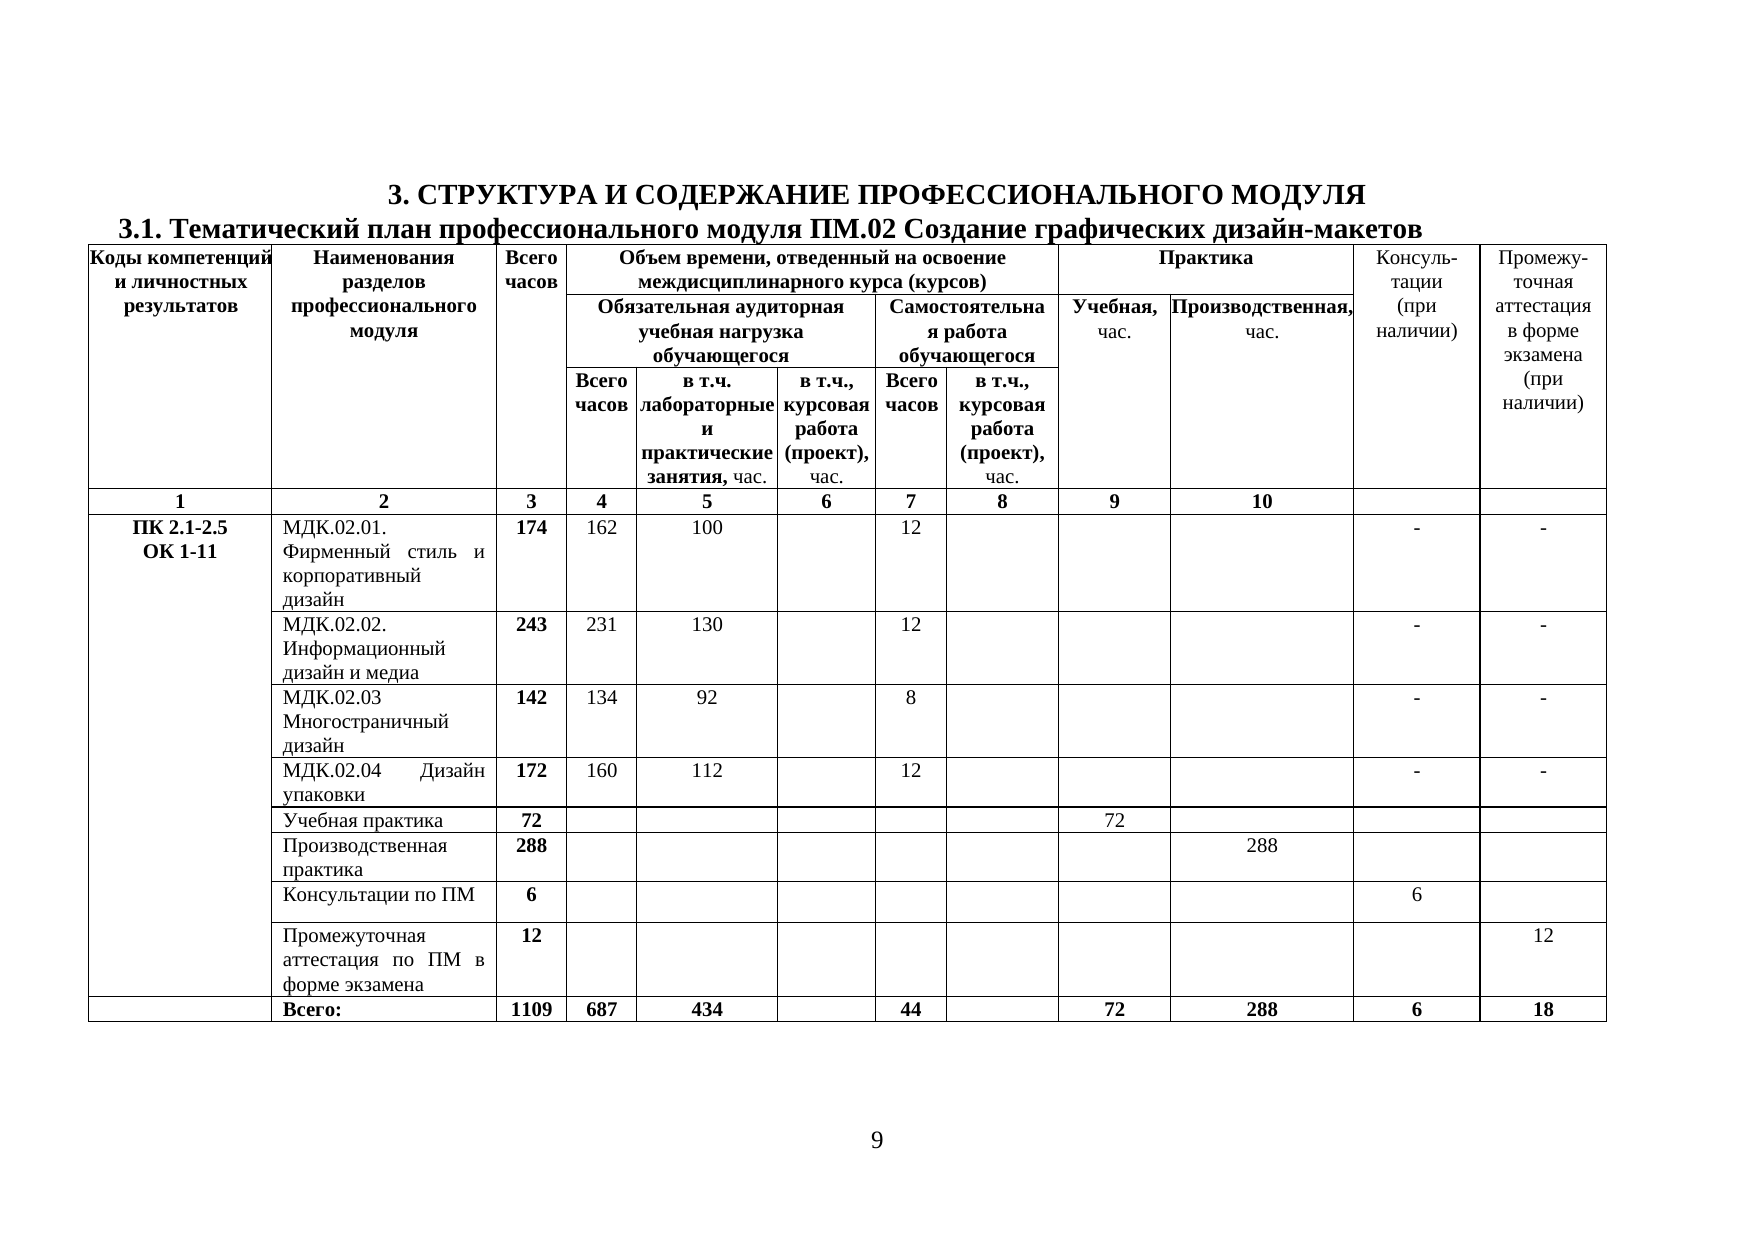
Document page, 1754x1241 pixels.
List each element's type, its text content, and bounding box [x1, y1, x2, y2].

table_cell ПК 2.1-2.5 ОК 1-11 [89, 515, 271, 996]
table_cell [947, 758, 1058, 806]
table_cell [637, 923, 777, 996]
table_cell 6 [1354, 882, 1479, 922]
table_cell [947, 997, 1058, 1021]
table_cell МДК.02.04 Дизайн упаковки [272, 758, 496, 806]
table_cell Всего часов [876, 368, 946, 488]
table_cell 3 [497, 489, 566, 513]
table_header Всего часов [497, 245, 566, 488]
table_cell [876, 923, 946, 996]
table_cell [1059, 515, 1170, 611]
table_cell 92 [637, 685, 777, 757]
table_cell - [1354, 612, 1479, 684]
table_cell [567, 833, 636, 881]
table_cell [637, 808, 777, 832]
table_cell 6 [778, 489, 875, 513]
table_cell 2 [272, 489, 496, 513]
table_cell [876, 808, 946, 832]
table_cell [567, 882, 636, 922]
table_cell [1059, 882, 1170, 922]
table_cell 12 [876, 612, 946, 684]
table_cell [778, 758, 875, 806]
table_cell [1059, 923, 1170, 996]
table_cell [1481, 833, 1606, 881]
table_cell [947, 612, 1058, 684]
table_cell 9 [1059, 489, 1170, 513]
table_cell 100 [637, 515, 777, 611]
table_cell [947, 808, 1058, 832]
table_cell - [1354, 685, 1479, 757]
table_cell 12 [1481, 923, 1606, 996]
table_cell - [1354, 515, 1479, 611]
table_cell [1059, 612, 1170, 684]
table_cell в т.ч. лабораторные и практические занятия, час. [637, 368, 777, 488]
table_header Коды компетенций и личностных результатов [89, 245, 271, 488]
table_cell 72 [497, 808, 566, 832]
table_cell [1171, 685, 1353, 757]
table_cell в т.ч., курсовая работа (проект), час. [778, 368, 875, 488]
table_cell - [1481, 612, 1606, 684]
table_cell [1481, 808, 1606, 832]
table_cell 12 [876, 515, 946, 611]
table_cell [89, 997, 271, 1021]
table_cell - [1481, 758, 1606, 806]
table_cell [1354, 833, 1479, 881]
table_cell [947, 515, 1058, 611]
table_cell [1171, 515, 1353, 611]
table_header Практика [1059, 245, 1353, 293]
table_cell [1171, 758, 1353, 806]
table_cell 288 [1171, 997, 1353, 1021]
table_cell 172 [497, 758, 566, 806]
table_cell Всего часов [567, 368, 636, 488]
table_cell [1059, 685, 1170, 757]
table_cell [1059, 758, 1170, 806]
table_header Промежу-точная аттестация в форме экзамена (при наличии) [1481, 245, 1606, 488]
table_cell - [1481, 685, 1606, 757]
table_cell [1354, 808, 1479, 832]
table_cell [778, 833, 875, 881]
table_cell [1354, 489, 1479, 513]
table_cell [1171, 882, 1353, 922]
table_cell 6 [1354, 997, 1479, 1021]
table_cell Консультации по ПМ [272, 882, 496, 922]
table_cell 112 [637, 758, 777, 806]
table_cell Обязательная аудиторная учебная нагрузка обучающегося [567, 295, 875, 367]
table_cell 8 [947, 489, 1058, 513]
table_cell Производственная практика [272, 833, 496, 881]
table_cell 4 [567, 489, 636, 513]
table_cell 134 [567, 685, 636, 757]
table_cell [637, 833, 777, 881]
table_cell [778, 515, 875, 611]
table_cell Учебная практика [272, 808, 496, 832]
table_cell [1171, 612, 1353, 684]
table_cell [947, 882, 1058, 922]
table_cell 130 [637, 612, 777, 684]
table_cell 44 [876, 997, 946, 1021]
table_cell 12 [497, 923, 566, 996]
table_cell [778, 923, 875, 996]
table_cell Производственная, час. [1171, 295, 1353, 488]
table_cell Самостоятельная работа обучающегося [876, 295, 1058, 367]
table_cell [778, 808, 875, 832]
table_cell [1481, 882, 1606, 922]
table_cell 12 [876, 758, 946, 806]
table_cell [778, 997, 875, 1021]
text 3. СТРУКТУРА И СОДЕРЖАНИЕ ПРОФЕССИОНАЛЬНОГО МОДУЛЯ [118, 177, 1636, 211]
table_cell 7 [876, 489, 946, 513]
table_cell [567, 808, 636, 832]
table_cell 1 [89, 489, 271, 513]
table_cell [778, 685, 875, 757]
table_cell 243 [497, 612, 566, 684]
table_cell [567, 923, 636, 996]
table_cell [1481, 489, 1606, 513]
table_cell 288 [497, 833, 566, 881]
table_cell 18 [1481, 997, 1606, 1021]
table_cell 288 [1171, 833, 1353, 881]
table_cell 72 [1059, 997, 1170, 1021]
table_cell - [1354, 758, 1479, 806]
table_cell [637, 882, 777, 922]
table_cell [778, 882, 875, 922]
table_cell [947, 685, 1058, 757]
table_cell 142 [497, 685, 566, 757]
table_cell МДК.02.02. Информационный дизайн и медиа [272, 612, 496, 684]
table_cell МДК.02.01. Фирменный стиль и корпоративный дизайн [272, 515, 496, 611]
table_cell МДК.02.03 Многостраничный дизайн [272, 685, 496, 757]
table_cell [876, 882, 946, 922]
table_cell 162 [567, 515, 636, 611]
table_cell 687 [567, 997, 636, 1021]
table_cell 6 [497, 882, 566, 922]
table_header Объем времени, отведенный на освоение междисциплинарного курса (курсов) [567, 245, 1058, 293]
table_cell 72 [1059, 808, 1170, 832]
table_cell Всего: [272, 997, 496, 1021]
table_cell [876, 833, 946, 881]
table_cell 5 [637, 489, 777, 513]
table_cell 174 [497, 515, 566, 611]
table_cell 8 [876, 685, 946, 757]
table_cell в т.ч., курсовая работа (проект), час. [947, 368, 1058, 488]
table_header Наименования разделов профессионального модуля [272, 245, 496, 488]
table_header Консуль-тации (при наличии) [1354, 245, 1479, 488]
table_cell Промежуточная аттестация по ПМ в форме экзамена [272, 923, 496, 996]
text 3.1. Тематический план профессионального модуля ПМ.02 Создание графических дизайн-макетов [118, 211, 1636, 244]
table_cell [947, 923, 1058, 996]
table_cell 160 [567, 758, 636, 806]
table_cell 434 [637, 997, 777, 1021]
table_cell 1109 [497, 997, 566, 1021]
table_cell [1171, 923, 1353, 996]
table_cell [778, 612, 875, 684]
table_cell - [1481, 515, 1606, 611]
table_cell [1354, 923, 1479, 996]
table_cell Учебная, час. [1059, 295, 1170, 488]
table_cell [1059, 833, 1170, 881]
table_cell [1171, 808, 1353, 832]
table_cell 231 [567, 612, 636, 684]
table_cell [947, 833, 1058, 881]
table_cell 10 [1171, 489, 1353, 513]
